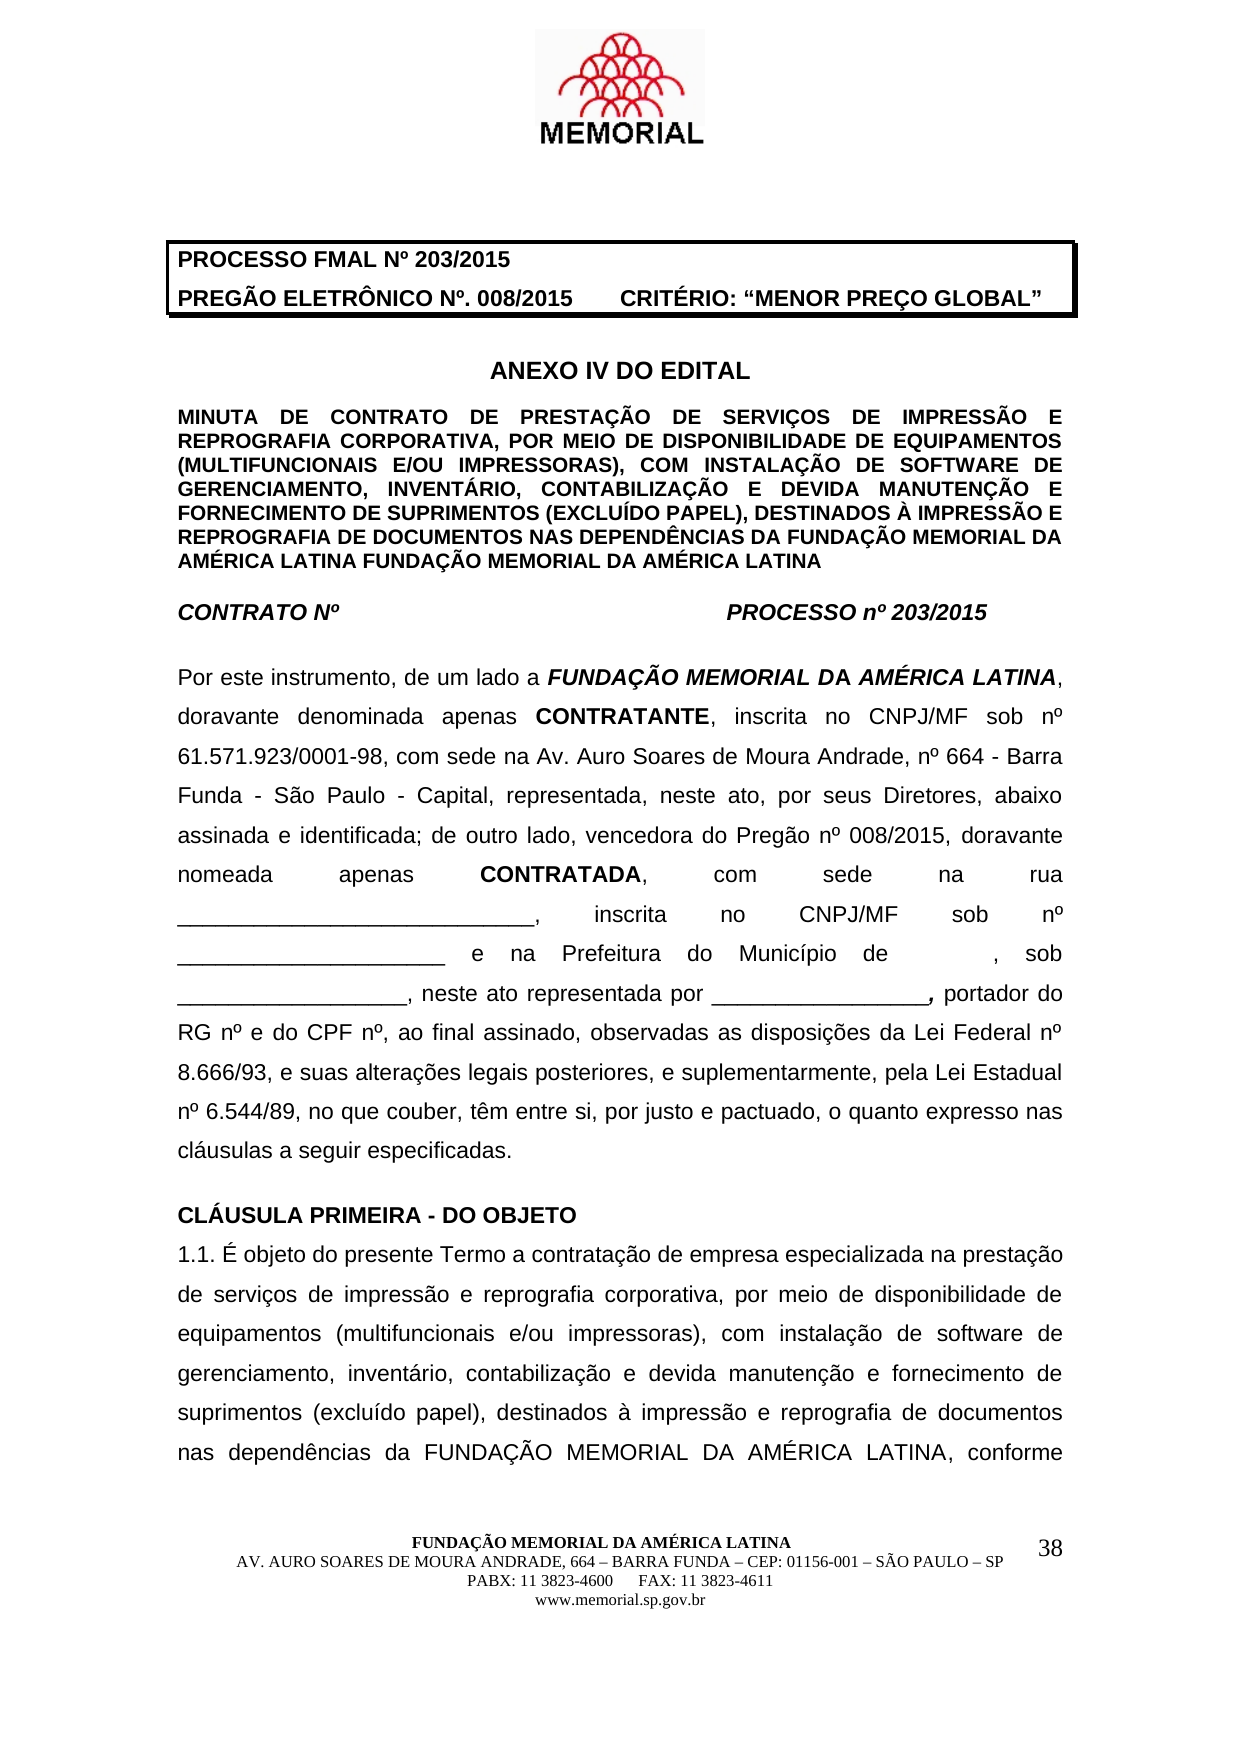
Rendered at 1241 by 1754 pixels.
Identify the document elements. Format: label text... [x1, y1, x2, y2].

text CONTRATO Nº PROCESSO nº 203/2015 [177, 599, 1063, 626]
picture [535, 29, 705, 155]
text PROCESSO FMAL Nº 203/2015 [169, 244, 1072, 272]
text MINUTA DE CONTRATO DE PRESTAÇÃO DE SERVIÇOS DE IMPRESSÃO E REPROGRAFIA CORPORATIVA, POR MEIO DE DISPONIBILIDADE DE EQUIPAMENTOS (MULTIFUNCIONAIS E/OU IMPRESSORAS), COM INSTALAÇÃO DE SOFTWARE DE GERENCIAMENTO, INVENTÁRIO, CONTABILIZAÇÃO E DEVIDA MANUTENÇÃO E FORNECIMENTO DE SUPRIMENTOS (EXCLUÍDO PAPEL), DESTINADOS À IMPRESSÃO E REPROGRAFIA DE DOCUMENTOS NAS DEPENDÊNCIAS DA FUNDAÇÃO MEMORIAL DA AMÉRICA LATINA FUNDAÇÃO MEMORIAL DA AMÉRICA LATINA [177, 405, 1063, 573]
text PREGÃO ELETRÔNICO Nº. 008/2015 CRITÉRIO: “MENOR PREÇO GLOBAL” [169, 280, 1072, 312]
text Por este instrumento, de um lado a FUNDAÇÃO MEMORIAL DA AMÉRICA LATINA, doravante denominada apenas CONTRATANTE, inscrita no CNPJ/MF sob nº 61.571.923/0001-98, com sede na Av. Auro Soares de Moura Andrade, nº 664 - Barra Funda - São Paulo - Capital, representada, neste ato, por seus Diretores, abaixo assinada e identificada; de outro lado, vencedora do Pregão nº 008/2015, doravante nomeada apenas CONTRATADA, com sede na rua ____________________________, inscrita no CNPJ/MF sob nº _____________________ e na Prefeitura do Município de , sob __________________, neste ato representada por _________________, portador do RG nº e do CPF nº, ao final assinado, observadas as disposições da Lei Federal nº 8.666/93, e suas alterações legais posteriores, e suplementarmente, pela Lei Estadual nº 6.544/89, no que couber, têm entre si, por justo e pactuado, o quanto expresso nas cláusulas a seguir especificadas. [177, 664, 1063, 1164]
subtitle ANEXO IV DO EDITAL [177, 356, 1063, 384]
text CLÁUSULA PRIMEIRA - DO OBJETO [177, 1202, 1060, 1228]
